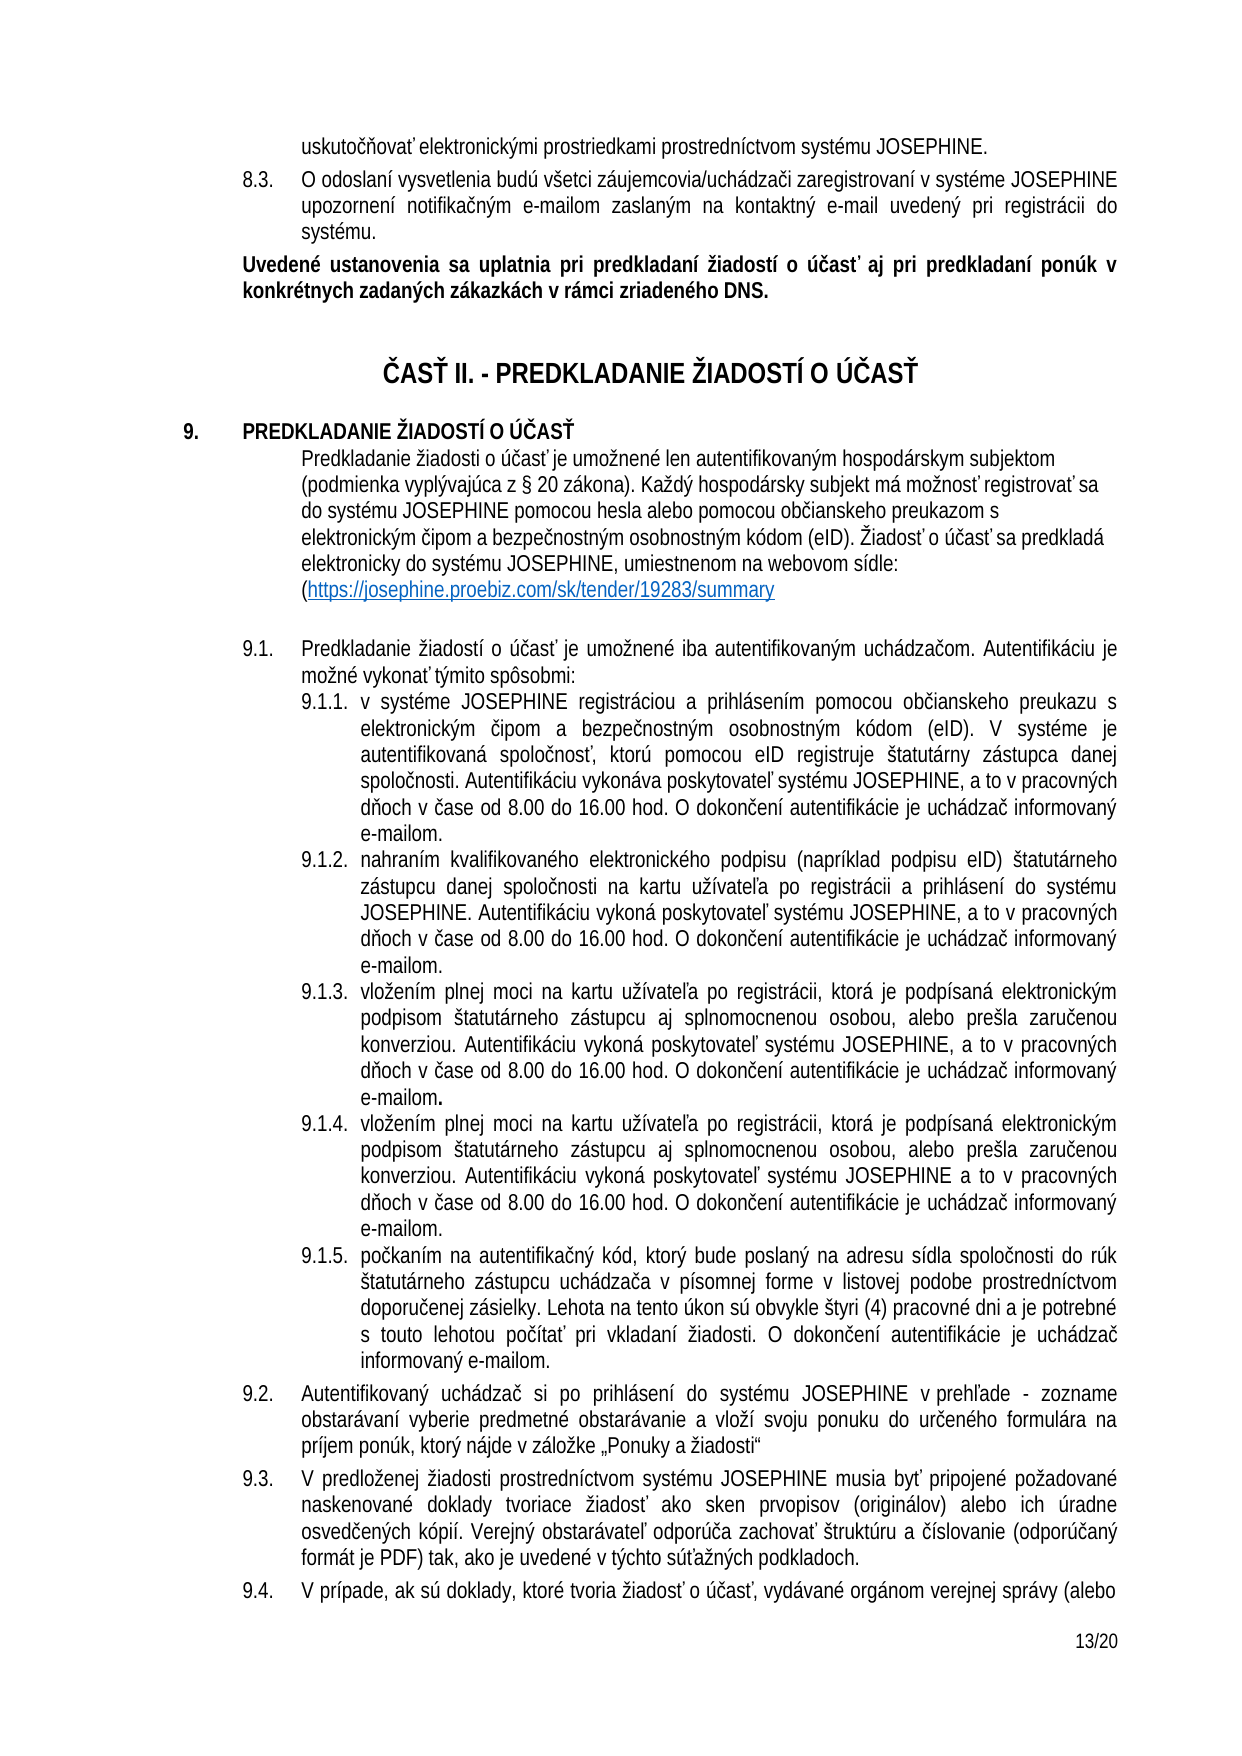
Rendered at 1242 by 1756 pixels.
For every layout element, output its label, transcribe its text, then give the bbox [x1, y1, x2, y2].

text Uvedené ustanovenia sa uplatnia pri predkladaní žiadostí o účasť aj pri predkladaní ponúk v konkrétnych zadaných zákazkách v rámci zriadeného DNS. [242, 251, 1118, 303]
text ČASŤ II. - PREDKLADANIE ŽIADOSTÍ O ÚČASŤ [183, 356, 1118, 390]
subtitle V predloženej žiadosti prostredníctvom systému JOSEPHINE musia byť pripojené požadované naskenované doklady tvoriace žiadosť ako sken prvopisov (originálov) alebo ich úradne osvedčených kópií. Verejný obstarávateľ odporúča zachovať štruktúru a číslovanie (odporúčaný formát je PDF) tak, ako je uvedené v týchto súťažných podkladoch. [242, 1465, 1118, 1570]
subtitle Autentifikovaný uchádzač si po prihlásení do systému JOSEPHINE v prehľade - zozname obstarávaní vyberie predmetné obstarávanie a vloží svoju ponuku do určeného formulára na príjem ponúk, ktorý nájde v záložke „Ponuky a žiadosti“ [242, 1379, 1118, 1459]
subtitle PREDKLADANIE ŽIADOSTÍ O ÚČASŤ [183, 418, 1118, 445]
subtitle v systéme JOSEPHINE registráciou a prihlásením pomocou občianskeho preukazu s elektronickým čipom a bezpečnostným osobnostným kódom (eID). V systéme je autentifikovaná spoločnosť, ktorú pomocou eID registruje štatutárny zástupca danej spoločnosti. Autentifikáciu vykonáva poskytovateľ systému JOSEPHINE, a to v pracovných dňoch v čase od 8.00 do 16.00 hod. O dokončení autentifikácie je uchádzač informovaný e-mailom. [301, 688, 1118, 846]
subtitle vložením plnej moci na kartu užívateľa po registrácii, ktorá je podpísaná elektronickým podpisom štatutárneho zástupcu aj splnomocnenou osobou, alebo prešla zaručenou konverziou. Autentifikáciu vykoná poskytovateľ systému JOSEPHINE a to v pracovných dňoch v čase od 8.00 do 16.00 hod. O dokončení autentifikácie je uchádzač informovaný e-mailom. [301, 1110, 1118, 1242]
list Predkladanie žiadosti o účasť je umožnené len autentifikovaným hospodárskym subjektom (podmienka vyplývajúca z § 20 zákona). Každý hospodársky subjekt má možnosť registrovať sa do systému JOSEPHINE pomocou hesla alebo pomocou občianskeho preukazom s elektronickým čipom a bezpečnostným osobnostným kódom (eID). Žiadosť o účasť sa predkladá elektronicky do systému JOSEPHINE, umiestnenom na webovom sídle: (https://josephine.proebiz.com/sk/tender/19283/summary [301, 445, 1118, 603]
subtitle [242, 133, 1118, 159]
subtitle vložením plnej moci na kartu užívateľa po registrácii, ktorá je podpísaná elektronickým podpisom štatutárneho zástupcu aj splnomocnenou osobou, alebo prešla zaručenou konverziou. Autentifikáciu vykoná poskytovateľ systému JOSEPHINE, a to v pracovných dňoch v čase od 8.00 do 16.00 hod. O dokončení autentifikácie je uchádzač informovaný e-mailom. [301, 978, 1118, 1110]
subtitle počkaním na autentifikačný kód, ktorý bude poslaný na adresu sídla spoločnosti do rúk štatutárneho zástupcu uchádzača v písomnej forme v listovej podobe prostredníctvom doporučenej zásielky. Lehota na tento úkon sú obvykle štyri (4) pracovné dni a je potrebné s touto lehotou počítať pri vkladaní žiadosti. O dokončení autentifikácie je uchádzač informovaný e-mailom. [301, 1242, 1118, 1373]
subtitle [242, 1577, 1118, 1603]
subtitle Predkladanie žiadostí o účasť je umožnené iba autentifikovaným uchádzačom. Autentifikáciu je možné vykonať týmito spôsobmi: [242, 635, 1118, 688]
subtitle nahraním kvalifikovaného elektronického podpisu (napríklad podpisu eID) štatutárneho zástupcu danej spoločnosti na kartu užívateľa po registrácii a prihlásení do systému JOSEPHINE. Autentifikáciu vykoná poskytovateľ systému JOSEPHINE, a to v pracovných dňoch v čase od 8.00 do 16.00 hod. O dokončení autentifikácie je uchádzač informovaný e-mailom. [301, 846, 1118, 978]
subtitle O odoslaní vysvetlenia budú všetci záujemcovia/uchádzači zaregistrovaní v systéme JOSEPHINE upozornení notifikačným e-mailom zaslaným na kontaktný e-mail uvedený pri registrácii do systému. [242, 166, 1118, 244]
